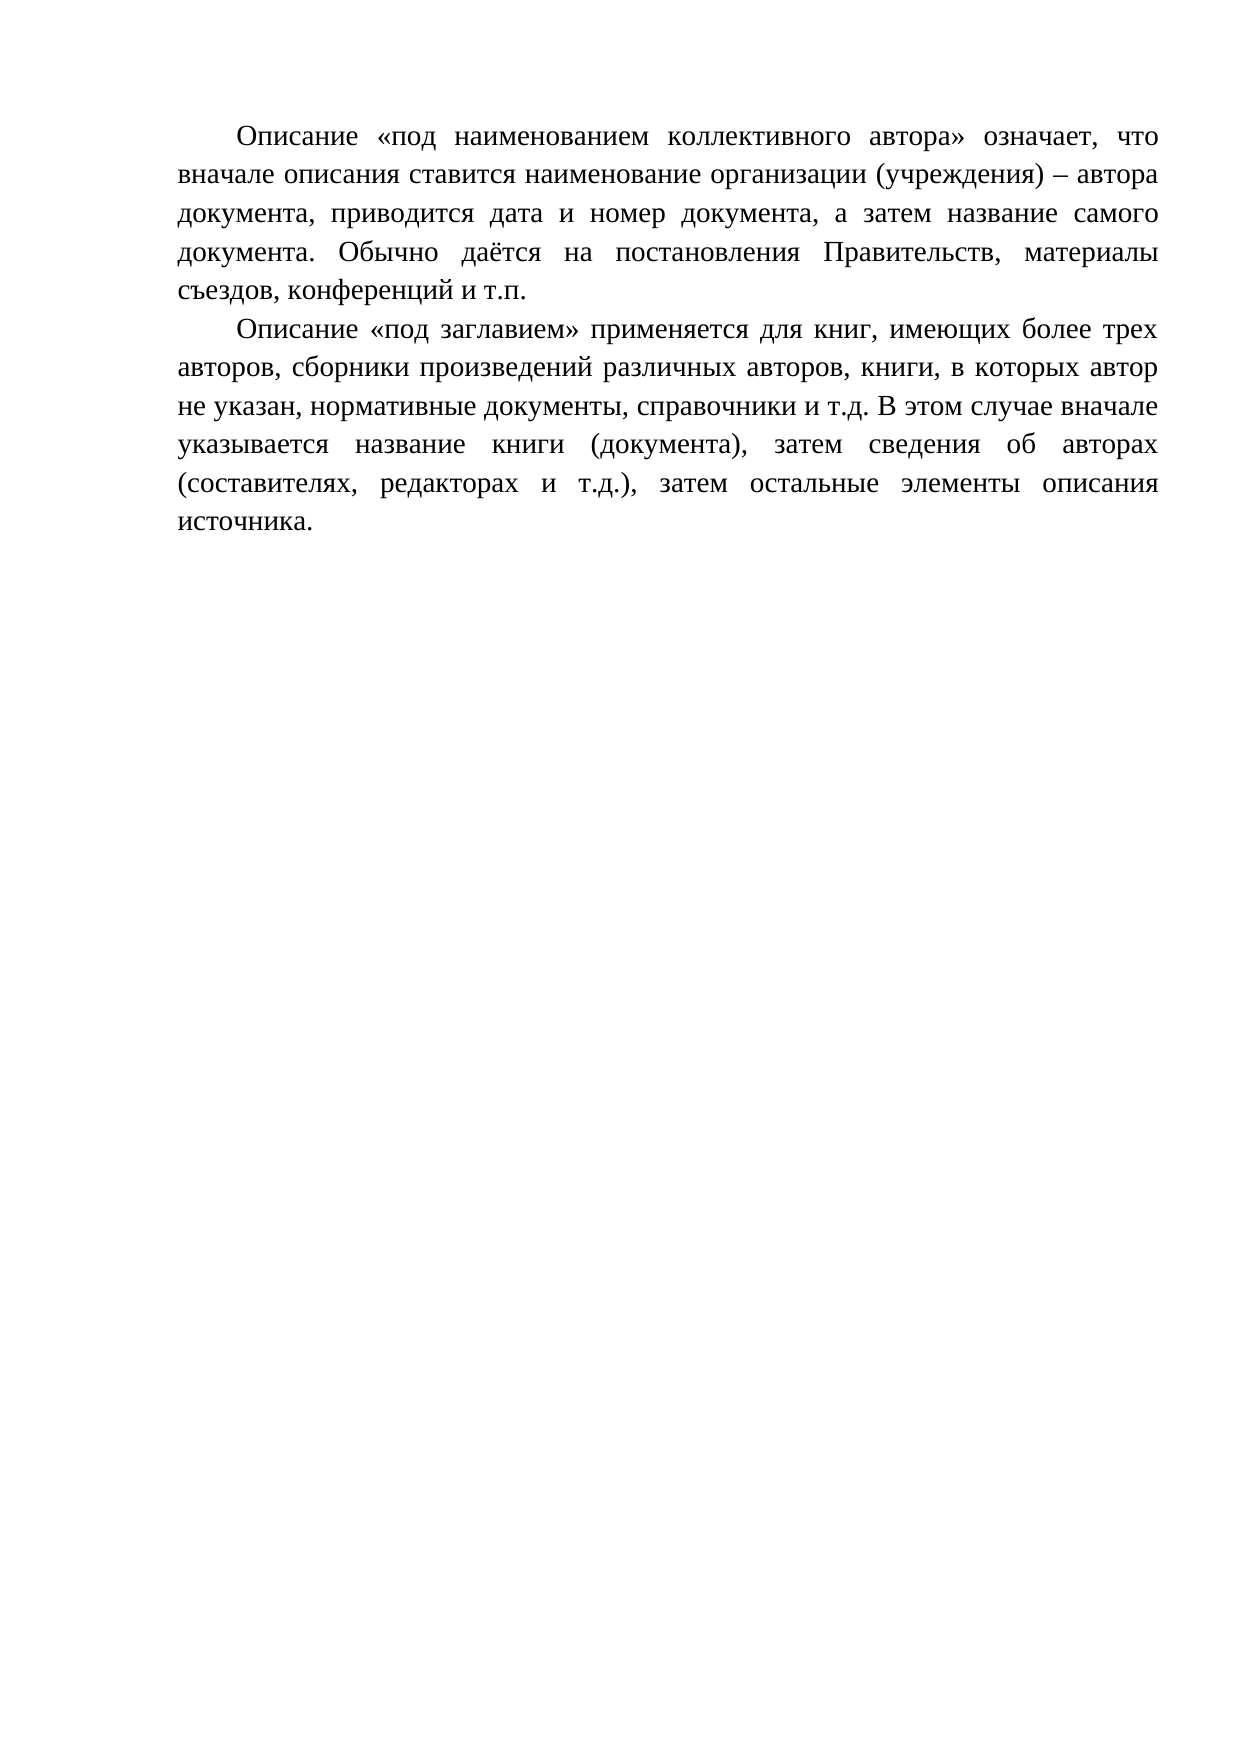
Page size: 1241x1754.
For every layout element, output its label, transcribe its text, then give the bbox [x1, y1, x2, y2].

text Описание «под заглавием» применяется для книг, имеющих более трех авторов, сборники произведений различных авторов, книги, в которых автор не указан, нормативные документы, справочники и т.д. В этом случае вначале указывается название книги (документа), затем сведения об авторах (составителях, редакторах и т.д.), затем остальные элементы описания источника. [177, 311, 1159, 537]
text Описание «под наименованием коллективного автора» означает, что вначале описания ставится наименование организации (учреждения) – автора документа, приводится дата и номер документа, а затем название самого документа. Обычно даётся на постановления Правительств, материалы съездов, конференций и т.п. [177, 118, 1159, 306]
